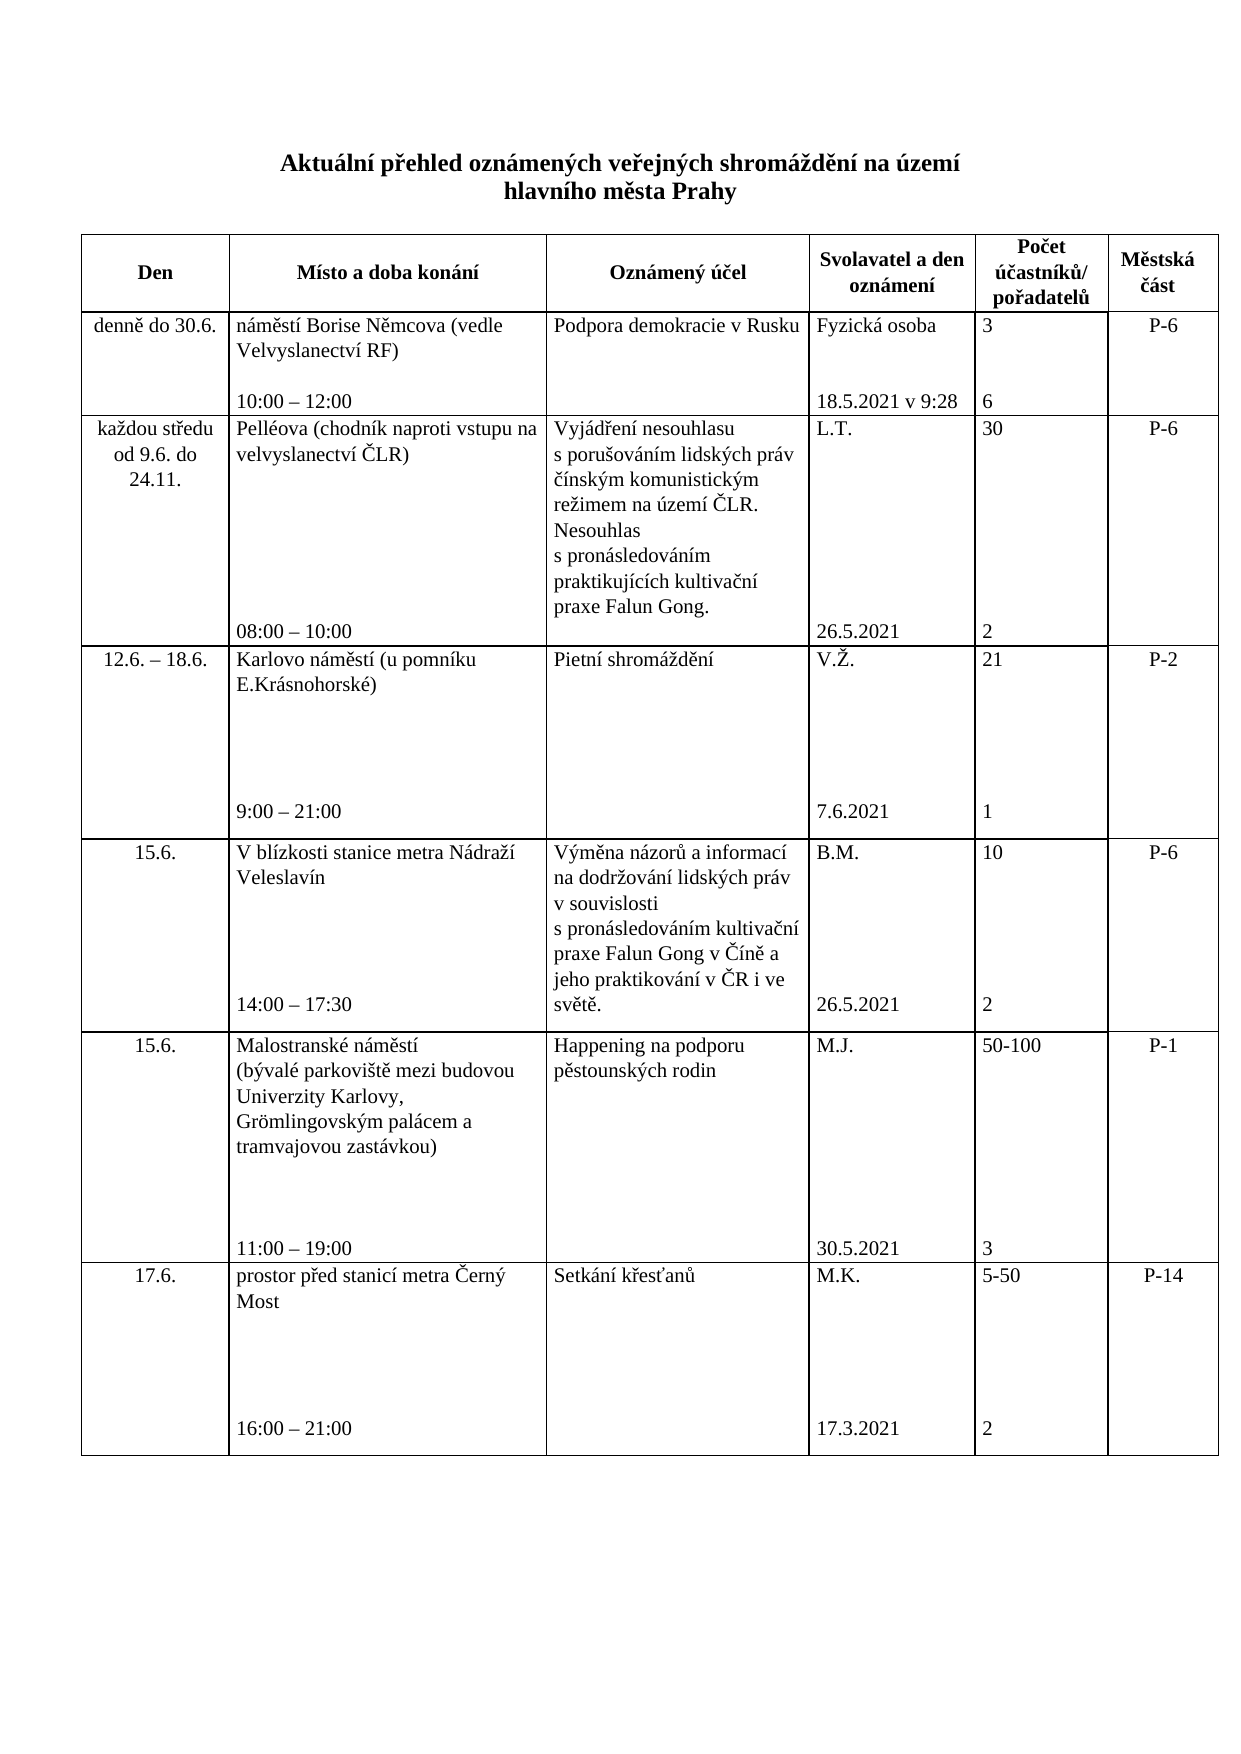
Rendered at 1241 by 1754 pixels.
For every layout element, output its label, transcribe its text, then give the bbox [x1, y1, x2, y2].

table_cell Vyjádření nesouhlasu s porušováním lidských práv čínským komunistickým režimem na území ČLR. Nesouhlas s pronásledováním praktikujících kultivační praxe Falun Gong. [547, 416, 808, 645]
table_header Počet účastníků/ pořadatelů [976, 235, 1108, 311]
table_header Svolavatel a den oznámení [810, 235, 975, 311]
table_cell V blízkosti stanice metra Nádraží Veleslavín 14:00 – 17:30 [230, 840, 546, 1031]
table_cell 17.6. [82, 1263, 228, 1455]
table_cell L.T. 26.5.2021 [810, 416, 974, 645]
table_cell náměstí Borise Němcova (vedle Velvyslanectví RF) 10:00 – 12:00 [230, 313, 546, 414]
table_cell 21 1 [976, 647, 1107, 838]
table_cell denně do 30.6. [82, 313, 228, 414]
table_cell 3 6 [976, 313, 1107, 414]
table_cell Fyzická osoba 18.5.2021 v 9:28 [810, 313, 974, 414]
table_cell M.K. 17.3.2021 [810, 1263, 974, 1455]
table_cell 15.6. [82, 840, 228, 1031]
table_cell P-1 [1109, 1032, 1218, 1262]
text Aktuální přehled oznámených veřejných shromáždění na území [148, 148, 1093, 176]
table_cell každou středu od 9.6. do 24.11. [82, 416, 228, 645]
table_cell 50-100 3 [976, 1033, 1107, 1262]
table_header Městská část [1109, 235, 1218, 311]
table_cell Pelléova (chodník naproti vstupu na velvyslanectví ČLR) 08:00 – 10:00 [230, 416, 546, 645]
table_cell Setkání křesťanů [547, 1263, 808, 1455]
text hlavního města Prahy [148, 176, 1093, 205]
table_cell Podpora demokracie v Rusku [547, 313, 808, 414]
table_cell P-6 [1109, 839, 1218, 1031]
table_cell 5-50 2 [976, 1263, 1107, 1455]
table_cell Happening na podporu pěstounských rodin [547, 1033, 808, 1262]
table_cell P-2 [1109, 646, 1218, 838]
table_header Oznámený účel [547, 235, 809, 311]
table_cell Pietní shromáždění [547, 647, 808, 838]
table_cell 30 2 [976, 416, 1107, 645]
table_cell Karlovo náměstí (u pomníku E.Krásnohorské) 9:00 – 21:00 [230, 647, 546, 838]
table_cell B.M. 26.5.2021 [810, 840, 974, 1031]
table_cell 12.6. – 18.6. [82, 647, 228, 838]
table_cell prostor před stanicí metra Černý Most 16:00 – 21:00 [230, 1263, 546, 1455]
table_cell P-6 [1109, 312, 1218, 414]
table_cell 10 2 [976, 840, 1107, 1031]
table_cell Výměna názorů a informací na dodržování lidských práv v souvislosti s pronásledováním kultivační praxe Falun Gong v Číně a jeho praktikování v ČR i ve světě. [547, 840, 808, 1031]
table_cell P-6 [1109, 416, 1218, 645]
table_cell M.J. 30.5.2021 [810, 1033, 974, 1262]
table_header Den [82, 235, 229, 311]
table_cell V.Ž. 7.6.2021 [810, 647, 974, 838]
table_cell Malostranské náměstí (bývalé parkoviště mezi budovou Univerzity Karlovy, Grömlingovským palácem a tramvajovou zastávkou) 11:00 – 19:00 [230, 1033, 546, 1262]
table_cell P-14 [1109, 1263, 1218, 1455]
table_cell 15.6. [82, 1033, 228, 1262]
table_header Místo a doba konání [230, 235, 546, 311]
